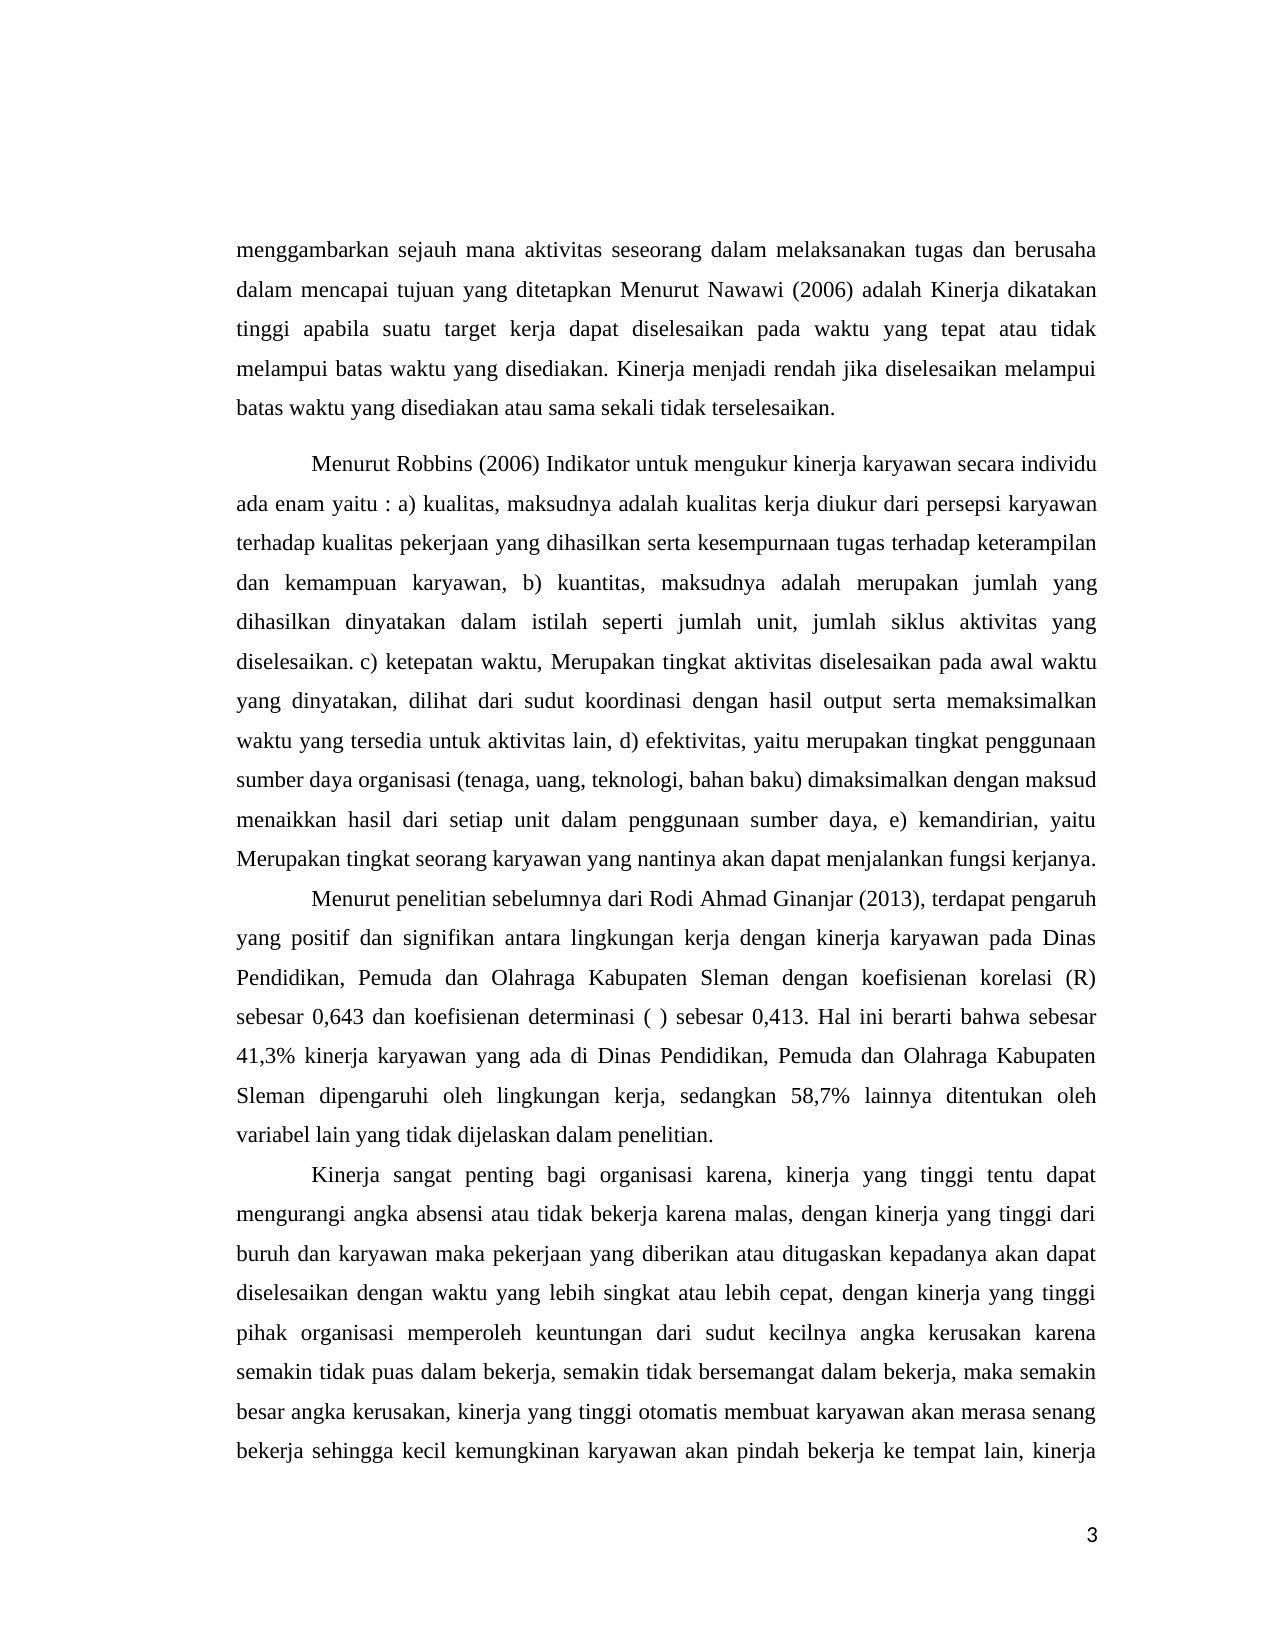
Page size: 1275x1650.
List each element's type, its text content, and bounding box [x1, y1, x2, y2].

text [236, 1161, 1098, 1464]
text Menurut penelitian sebelumnya dari Rodi Ahmad Ginanjar (2013), terdapat pengaruh yang positif dan signifikan antara lingkungan kerja dengan kinerja karyawan pada Dinas Pendidikan, Pemuda dan Olahraga Kabupaten Sleman dengan koefisienan korelasi (R) sebesar 0,643 dan koefisienan determinasi ( ) sebesar 0,413. Hal ini berarti bahwa sebesar 41,3% kinerja karyawan yang ada di Dinas Pendidikan, Pemuda dan Olahraga Kabupaten Sleman dipengaruhi oleh lingkungan kerja, sedangkan 58,7% lainnya ditentukan oleh variabel lain yang tidak dijelaskan dalam penelitian. [236, 884, 1098, 1148]
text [236, 236, 1098, 421]
text Menurut Robbins (2006) Indikator untuk mengukur kinerja karyawan secara individu ada enam yaitu : a) kualitas, maksudnya adalah kualitas kerja diukur dari persepsi karyawan terhadap kualitas pekerjaan yang dihasilkan serta kesempurnaan tugas terhadap keterampilan dan kemampuan karyawan, b) kuantitas, maksudnya adalah merupakan jumlah yang dihasilkan dinyatakan dalam istilah seperti jumlah unit, jumlah siklus aktivitas yang diselesaikan. c) ketepatan waktu, Merupakan tingkat aktivitas diselesaikan pada awal waktu yang dinyatakan, dilihat dari sudut koordinasi dengan hasil output serta memaksimalkan waktu yang tersedia untuk aktivitas lain, d) efektivitas, yaitu merupakan tingkat penggunaan sumber daya organisasi (tenaga, uang, teknologi, bahan baku) dimaksimalkan dengan maksud menaikkan hasil dari setiap unit dalam penggunaan sumber daya, e) kemandirian, yaitu Merupakan tingkat seorang karyawan yang nantinya akan dapat menjalankan fungsi kerjanya. [236, 450, 1098, 871]
